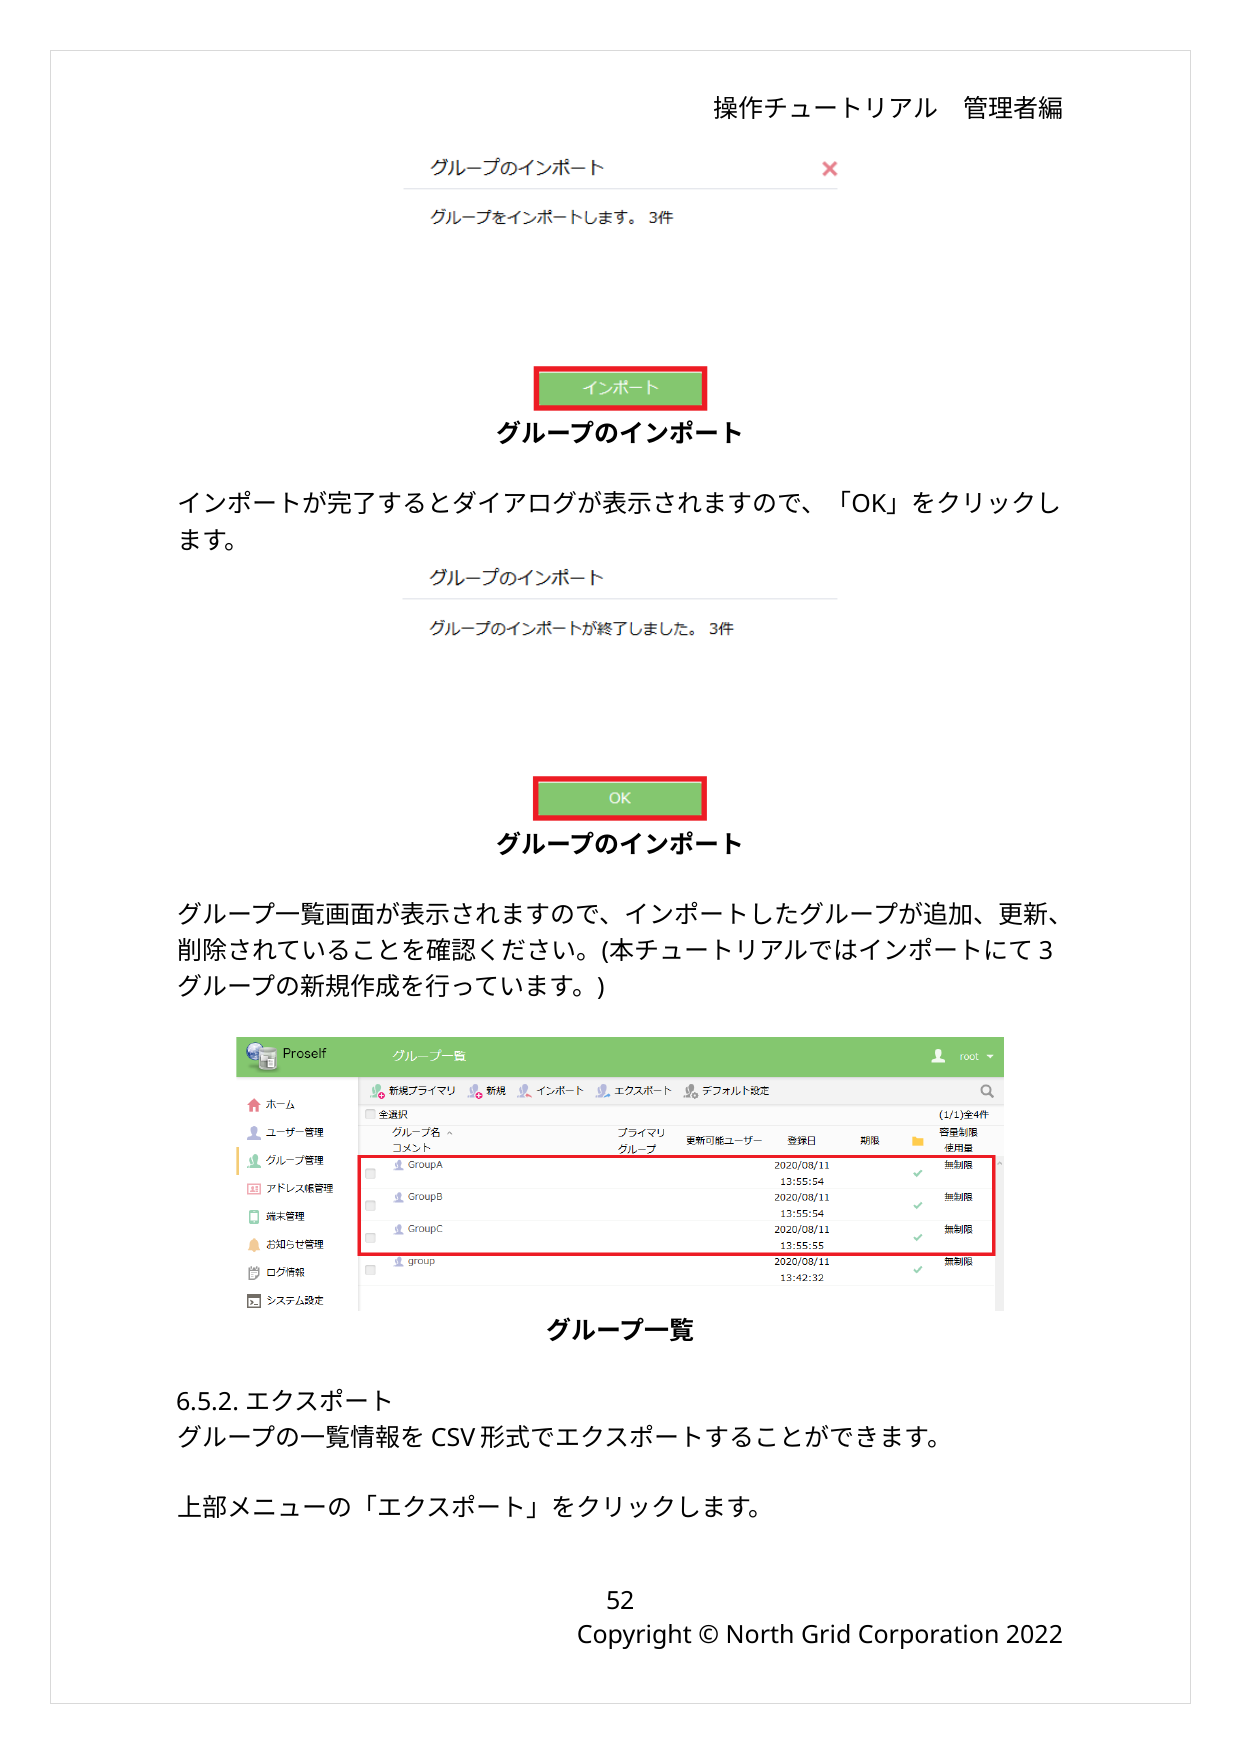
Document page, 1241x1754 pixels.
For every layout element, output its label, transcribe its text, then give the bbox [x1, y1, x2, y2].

subtitle エクスポート [176, 1381, 1063, 1417]
text グループ一覧 [177, 1311, 1063, 1347]
picture [383, 147, 857, 414]
picture [383, 556, 857, 824]
text グループのインポート [177, 824, 1063, 860]
text グループの一覧情報をCSV形式でエクスポートすることができます。 [177, 1417, 1063, 1454]
text 上部メニューの「エクスポート」をクリックします。 [177, 1488, 1063, 1524]
picture [236, 1037, 1004, 1311]
text インポートが完了するとダイアログが表示されますので、「OK」をクリックします。 [177, 484, 1063, 556]
text グループのインポート [177, 414, 1063, 450]
text グループ一覧画面が表示されますので、インポートしたグループが追加、更新、削除されていることを確認ください。(本チュートリアルではインポートにて3グループの新規作成を行っています。) [177, 894, 1063, 1003]
